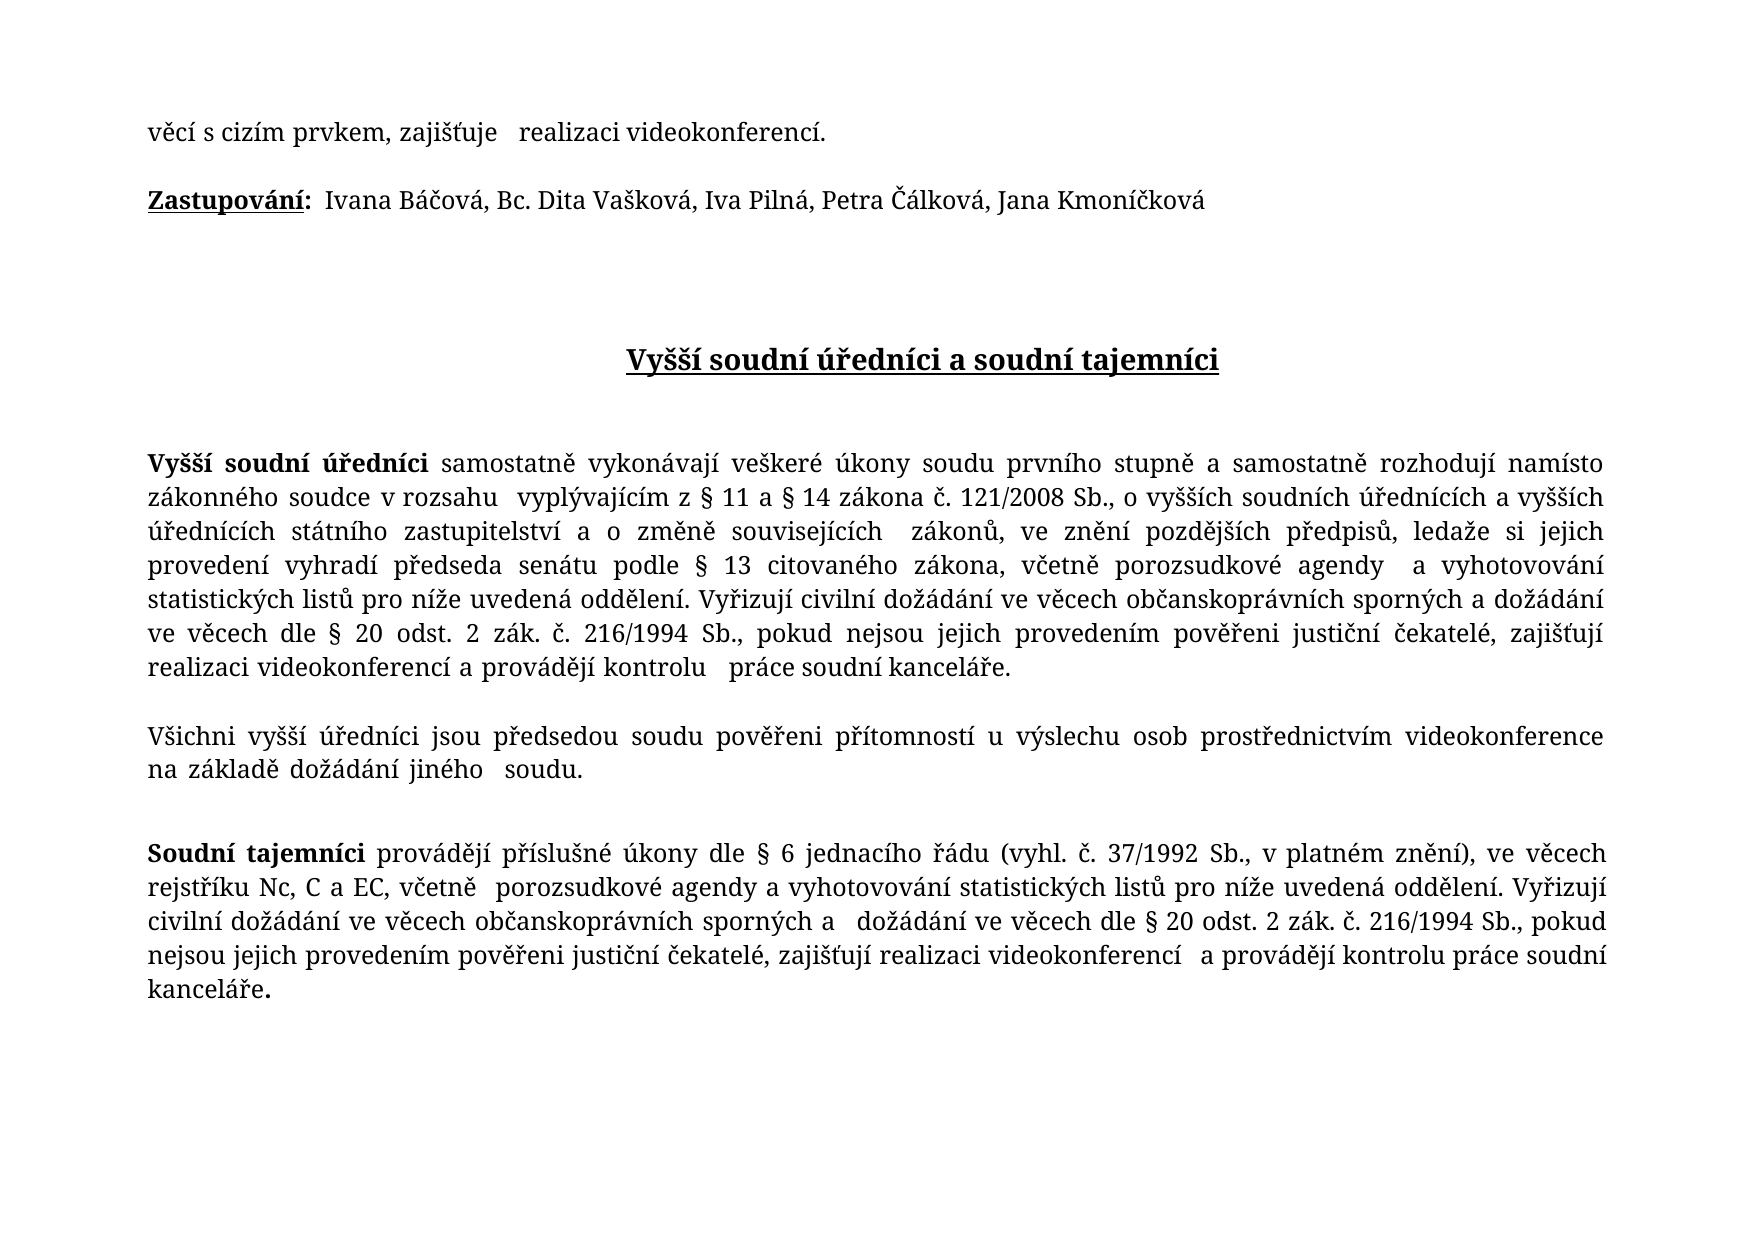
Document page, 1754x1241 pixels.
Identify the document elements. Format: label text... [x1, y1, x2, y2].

text Zastupování: Ivana Báčová, Bc. Dita Vašková, Iva Pilná, Petra Čálková, Jana Kmoníčková [147, 183, 1618, 217]
text Všichni vyšší úředníci jsou předsedou soudu pověřeni přítomností u výslechu osob prostřednictvím videokonference na základě dožádání jiného soudu. [147, 718, 1604, 786]
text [147, 114, 1606, 149]
subtitle Vyšší soudní úředníci a soudní tajemníci [626, 339, 1618, 379]
text Vyšší soudní úředníci samostatně vykonávají veškeré úkony soudu prvního stupně a samostatně rozhodují namísto zákonného soudce v rozsahu vyplývajícím z § 11 a § 14 zákona č. 121/2008 Sb., o vyšších soudních úřednících a vyšších úřednících státního zastupitelství a o změně souvisejících zákonů, ve znění pozdějších předpisů, ledaže si jejich provedení vyhradí předseda senátu podle § 13 citovaného zákona, včetně porozsudkové agendy a vyhotovování statistických listů pro níže uvedená oddělení. Vyřizují civilní dožádání ve věcech občanskoprávních sporných a dožádání ve věcech dle § 20 odst. 2 zák. č. 216/1994 Sb., pokud nejsou jejich provedením pověřeni justiční čekatelé, zajišťují realizaci videokonferencí a provádějí kontrolu práce soudní kanceláře. [147, 446, 1604, 684]
text Soudní tajemníci provádějí příslušné úkony dle § 6 jednacího řádu (vyhl. č. 37/1992 Sb., v platném znění), ve věcech rejstříku Nc, C a EC, včetně porozsudkové agendy a vyhotovování statistických listů pro níže uvedená oddělení. Vyřizují civilní dožádání ve věcech občanskoprávních sporných a dožádání ve věcech dle § 20 odst. 2 zák. č. 216/1994 Sb., pokud nejsou jejich provedením pověřeni justiční čekatelé, zajišťují realizaci videokonferencí a provádějí kontrolu práce soudní kanceláře. [147, 835, 1607, 1006]
